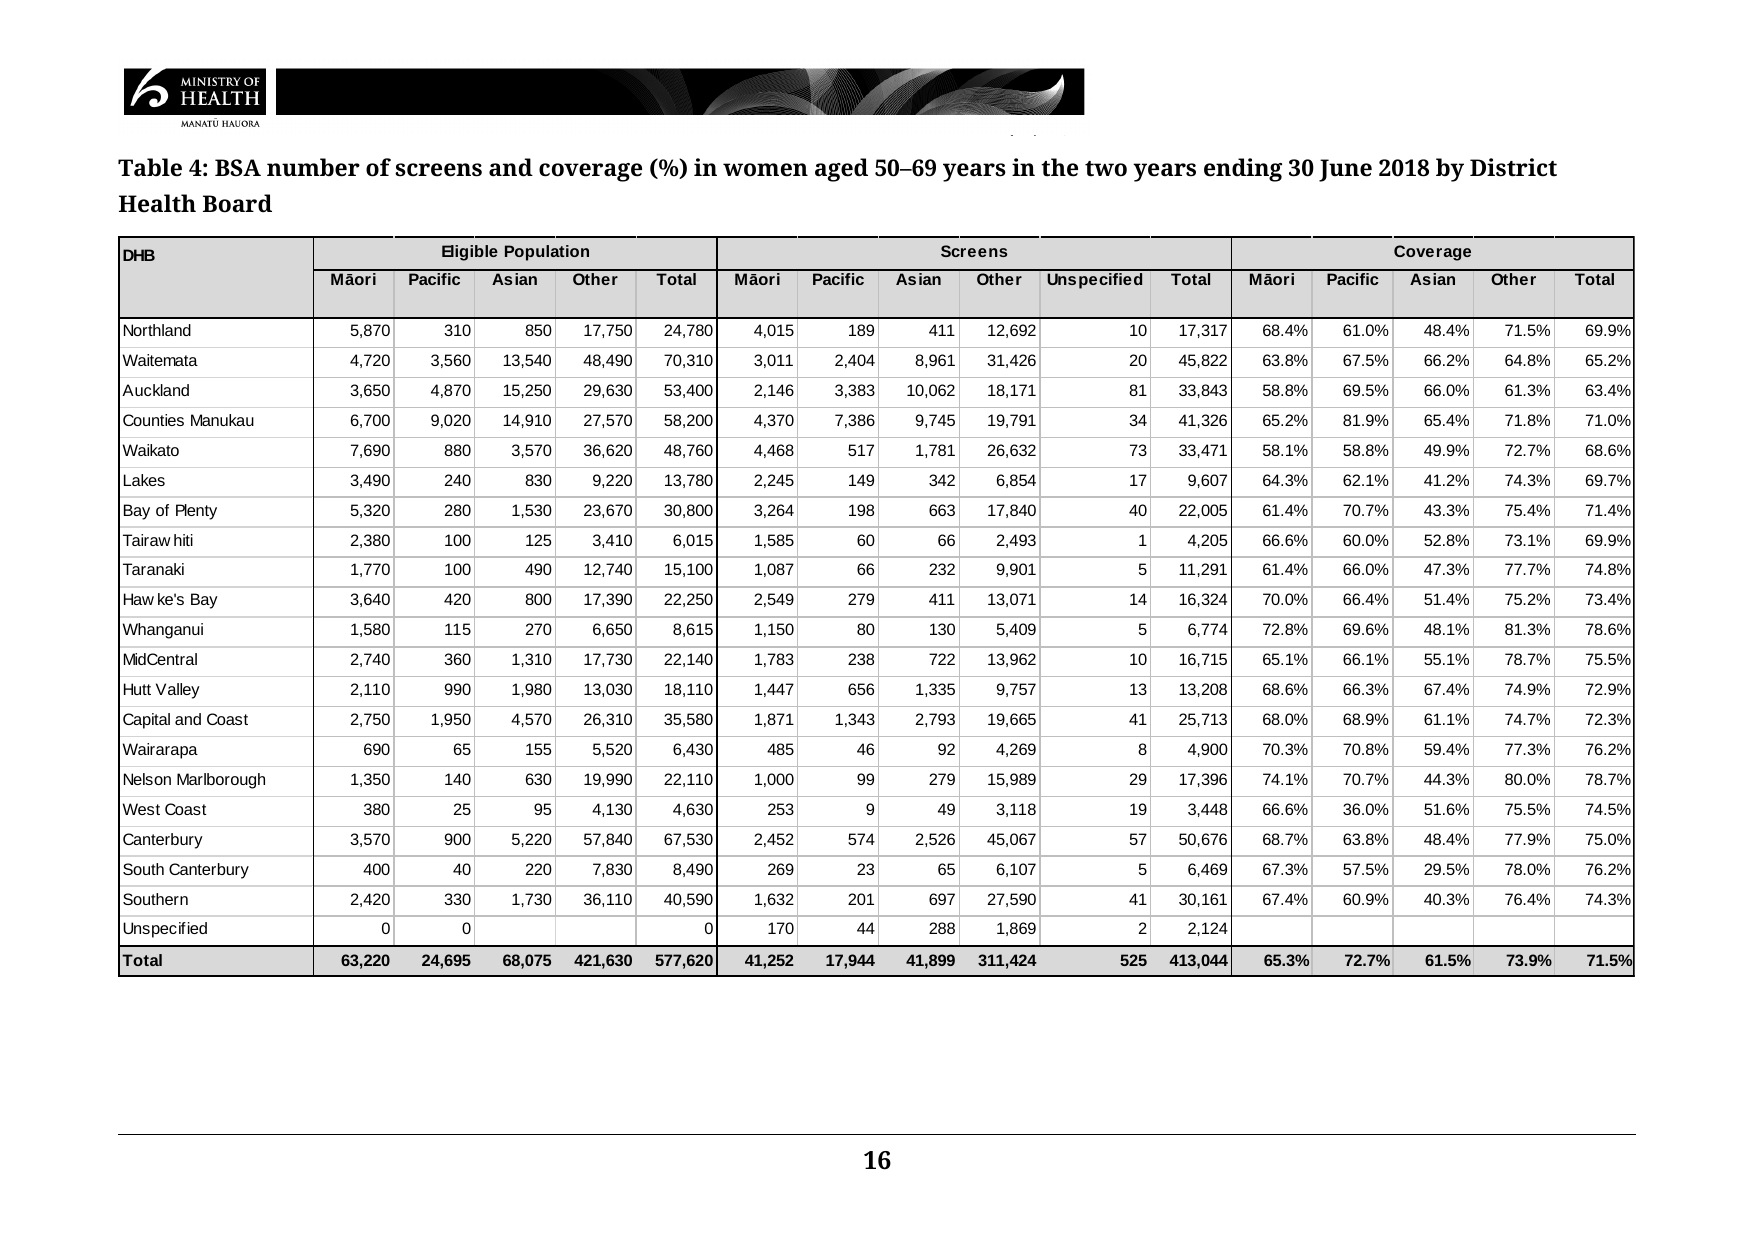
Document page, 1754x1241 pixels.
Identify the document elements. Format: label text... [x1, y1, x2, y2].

picture [118, 59, 1093, 136]
